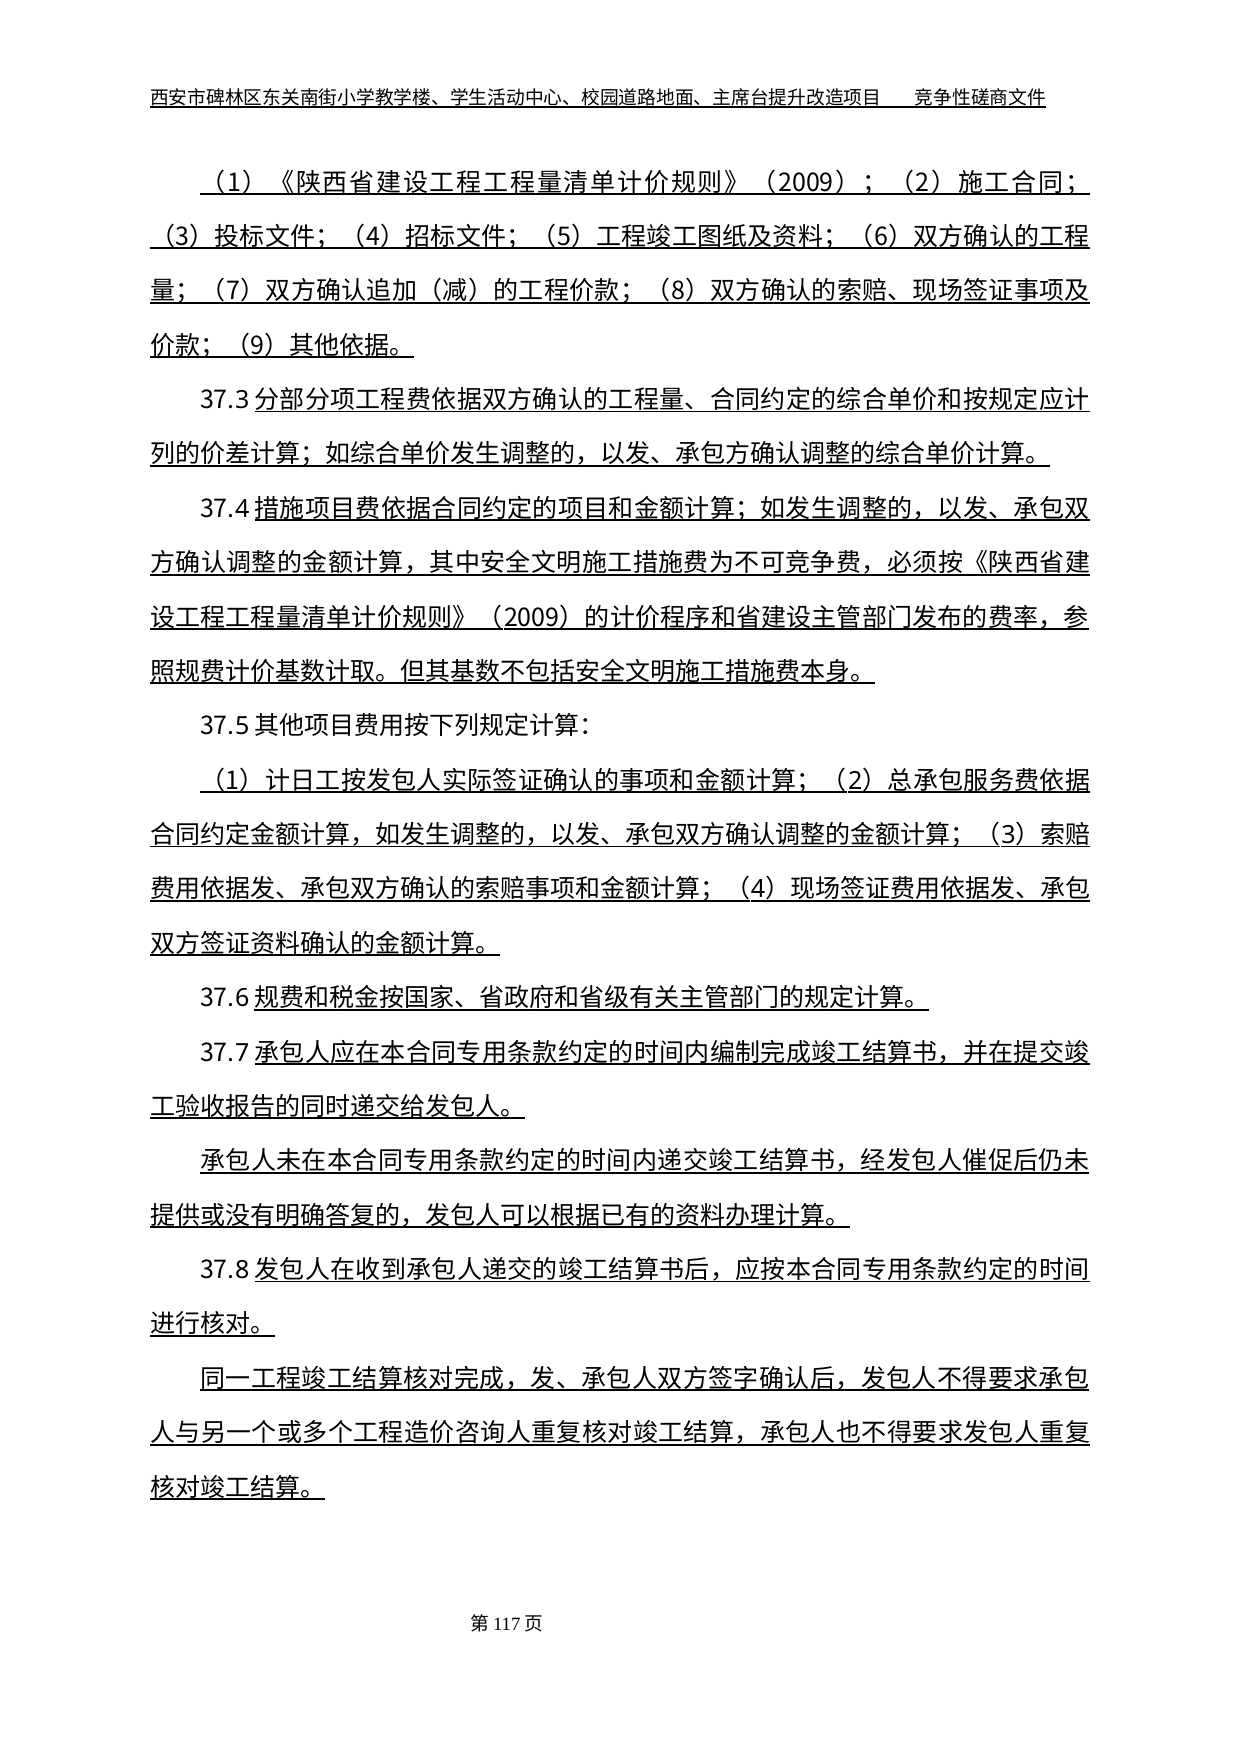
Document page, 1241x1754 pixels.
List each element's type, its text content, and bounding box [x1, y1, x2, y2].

text （1）《陕西省建设工程工程量清单计价规则》（2009）；（2）施工合同；（3）投标文件；（4）招标文件；（5）工程竣工图纸及资料；（6）双方确认的工程量；（7）双方确认追加（减）的工程价款；（8）双方确认的索赔、现场签证事项及价款；（9）其他依据。 [150, 304, 1090, 361]
text 37.7承包人应在本合同专用条款约定的时间内编制完成竣工结算书，并在提交竣工验收报告的同时递交给发包人。 [150, 1032, 1090, 1123]
text 承包人未在本合同专用条款约定的时间内递交竣工结算书，经发包人催促后仍未提供或没有明确答复的，发包人可以根据已有的资料办理计算。 [150, 1141, 1090, 1231]
text （1）《陕西省建设工程工程量清单计价规则》（2009）；（2）施工合同；（3）投标文件；（4）招标文件；（5）工程竣工图纸及资料；（6）双方确认的工程量；（7）双方确认追加（减）的工程价款；（8）双方确认的索赔、现场签证事项及价款；（9）其他依据。 [150, 162, 1090, 247]
text 37.3分部分项工程费依据双方确认的工程量、合同约定的综合单价和按规定应计列的价差计算；如综合单价发生调整的，以发、承包方确认调整的综合单价计算。 [150, 379, 1090, 470]
text （1）《陕西省建设工程工程量清单计价规则》（2009）；（2）施工合同；（3）投标文件；（4）招标文件；（5）工程竣工图纸及资料；（6）双方确认的工程量；（7）双方确认追加（减）的工程价款；（8）双方确认的索赔、现场签证事项及价款；（9）其他依据。 [150, 249, 1090, 302]
text 37.5其他项目费用按下列规定计算： [150, 706, 1090, 742]
text 37.4措施项目费依据合同约定的项目和金额计算；如发生调整的，以发、承包双方确认调整的金额计算，其中安全文明施工措施费为不可竞争费，必须按《陕西省建设工程工程量清单计价规则》（2009）的计价程序和省建设主管部门发布的费率，参照规费计价基数计取。但其基数不包括安全文明施工措施费本身。 [150, 488, 1090, 574]
text 37.4措施项目费依据合同约定的项目和金额计算；如发生调整的，以发、承包双方确认调整的金额计算，其中安全文明施工措施费为不可竞争费，必须按《陕西省建设工程工程量清单计价规则》（2009）的计价程序和省建设主管部门发布的费率，参照规费计价基数计取。但其基数不包括安全文明施工措施费本身。 [150, 576, 1090, 688]
text 同一工程竣工结算核对完成，发、承包人双方签字确认后，发包人不得要求承包人与另一个或多个工程造价咨询人重复核对竣工结算，承包人也不得要求发包人重复核对竣工结算。 [150, 1358, 1090, 1444]
text （1）计日工按发包人实际签证确认的事项和金额计算；（2）总承包服务费依据合同约定金额计算，如发生调整的，以发、承包双方确认调整的金额计算；（3）索赔费用依据发、承包双方确认的索赔事项和金额计算；（4）现场签证费用依据发、承包双方签证资料确认的金额计算。 [150, 901, 1090, 959]
text 同一工程竣工结算核对完成，发、承包人双方签字确认后，发包人不得要求承包人与另一个或多个工程造价咨询人重复核对竣工结算，承包人也不得要求发包人重复核对竣工结算。 [150, 1446, 1090, 1503]
text 37.8发包人在收到承包人递交的竣工结算书后，应按本合同专用条款约定的时间进行核对。 [150, 1249, 1090, 1340]
text 37.6规费和税金按国家、省政府和省级有关主管部门的规定计算。 [150, 978, 1090, 1014]
text （1）计日工按发包人实际签证确认的事项和金额计算；（2）总承包服务费依据合同约定金额计算，如发生调整的，以发、承包双方确认调整的金额计算；（3）索赔费用依据发、承包双方确认的索赔事项和金额计算；（4）现场签证费用依据发、承包双方签证资料确认的金额计算。 [150, 760, 1090, 900]
